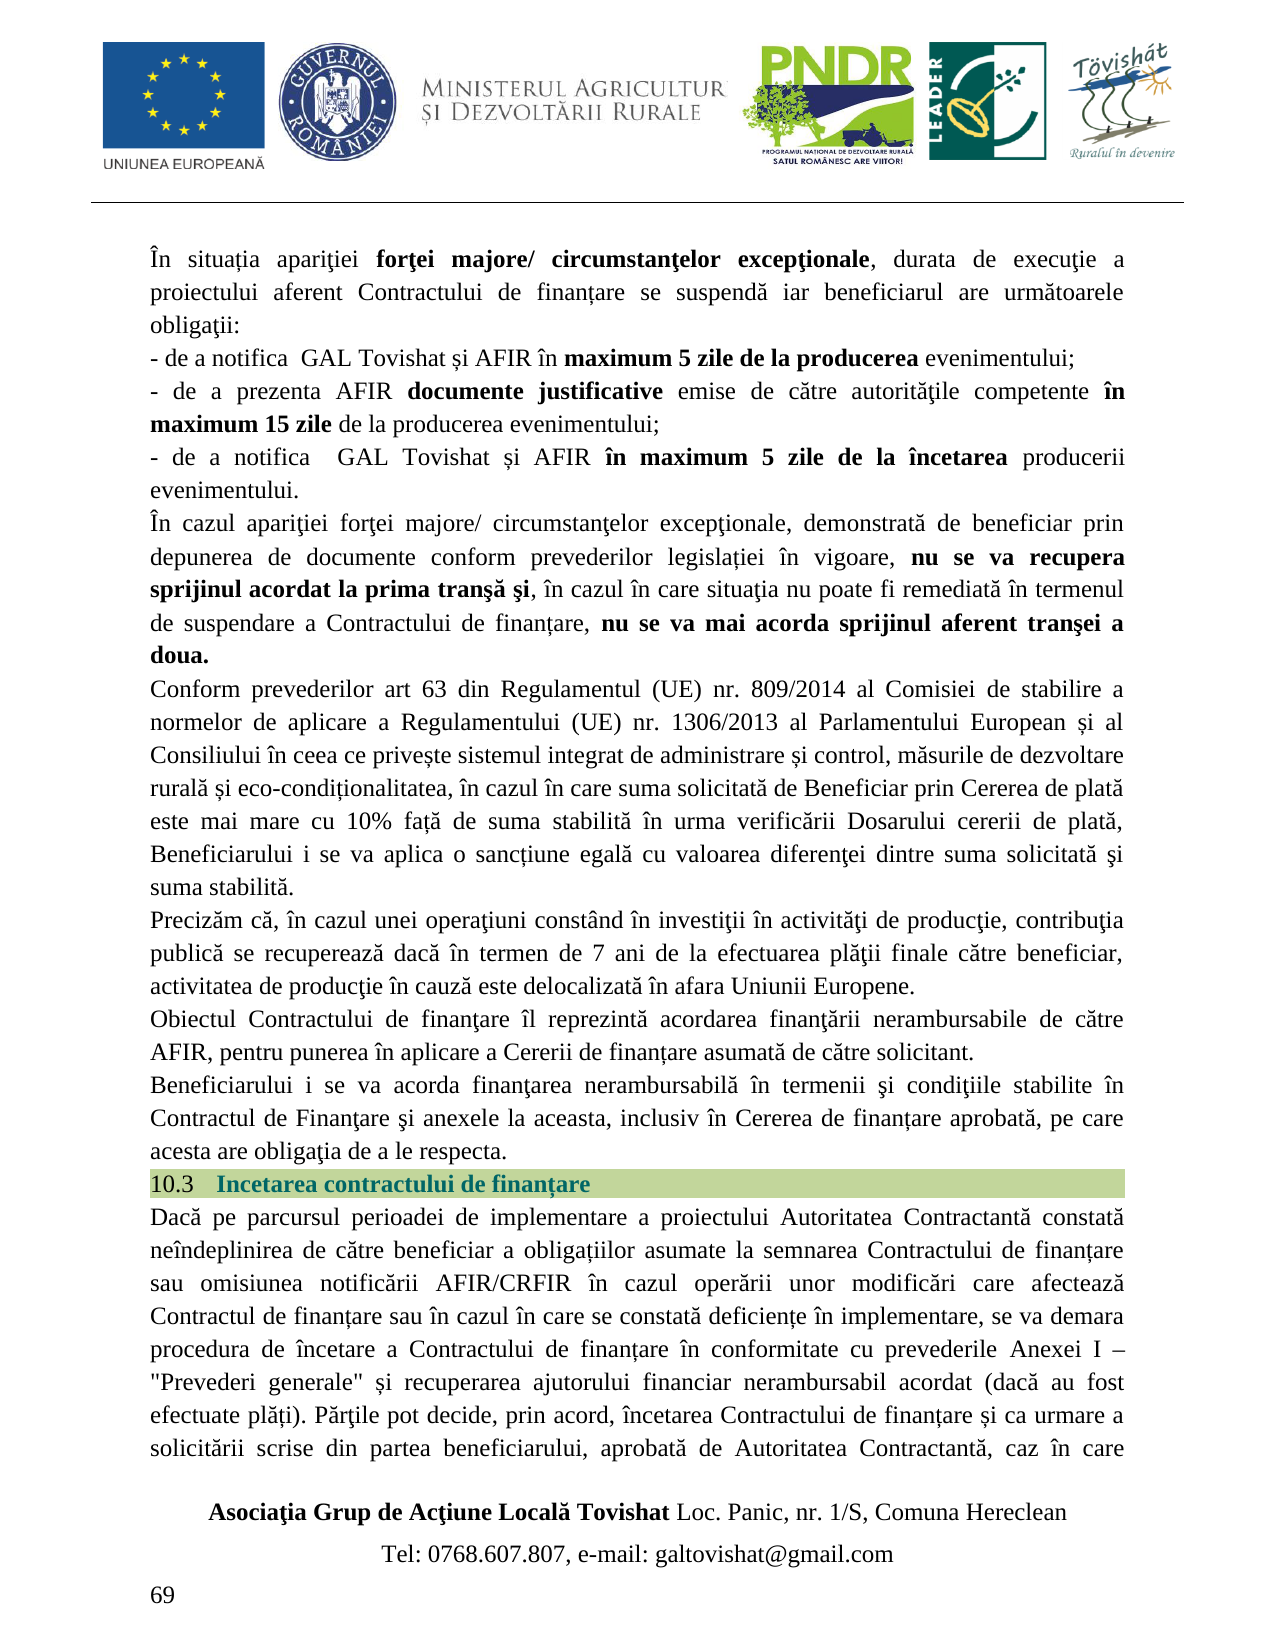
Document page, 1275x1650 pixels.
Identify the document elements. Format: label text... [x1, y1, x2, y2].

text Beneficiarului i se va acorda finanţarea nerambursabilă în termenii şi condiţiile stabilite în Contractul de Finanţare şi anexele la aceasta, inclusiv în Cererea de finanțare aprobată, pe care acesta are obligaţia de a le respecta. [150, 1070, 1125, 1165]
text În cazul apariţiei forţei majore/ circumstanţelor excepţionale, demonstrată de beneficiar prin depunerea de documente conform prevederilor legislației în vigoare, nu se va recupera sprijinul acordat la prima tranşă şi, în cazul în care situaţia nu poate fi remediată în termenul de suspendare a Contractului de finanțare, nu se va mai acorda sprijinul aferent tranşei a doua. [150, 508, 1125, 669]
text - de a notifica GAL Tovishat și AFIR în maximum 5 zile de la producerea evenimentului; [150, 343, 1125, 372]
text - de a notifica GAL Tovishat și AFIR în maximum 5 zile de la încetarea producerii evenimentului. [150, 442, 1125, 504]
subtitle Incetarea contractului de finanțare [150, 1169, 1125, 1198]
picture [102, 42, 265, 169]
text Precizăm că, în cazul unei operaţiuni constând în investiţii în activităţi de producţie, contribuţia publică se recuperează dacă în termen de 7 ani de la efectuarea plăţii finale către beneficiar, activitatea de producţie în cauză este delocalizată în afara Uniunii Europene. [150, 905, 1125, 999]
text Conform prevederilor art 63 din Regulamentul (UE) nr. 809/2014 al Comisiei de stabilire a normelor de aplicare a Regulamentului (UE) nr. 1306/2013 al Parlamentului European și al Consiliului în ceea ce privește sistemul integrat de administrare și control, măsurile de dezvoltare rurală și eco-condiționalitatea, în cazul în care suma solicitată de Beneficiar prin Cererea de plată este mai mare cu 10% față de suma stabilită în urma verificării Dosarului cererii de plată, Beneficiarului i se va aplica o sancțiune egală cu valoarea diferenţei dintre suma solicitată şi suma stabilită. [150, 674, 1125, 901]
picture [929, 42, 1047, 160]
text În situația apariţiei forţei majore/ circumstanţelor excepţionale, durata de execuţie a proiectului aferent Contractului de finanțare se suspendă iar beneficiarul are următoarele obligaţii: [150, 244, 1125, 339]
picture [1062, 42, 1180, 160]
text - de a prezenta AFIR documente justificative emise de către autorităţile competente în maximum 15 zile de la producerea evenimentului; [150, 376, 1125, 438]
text Obiectul Contractului de finanţare îl reprezintă acordarea finanţării nerambursabile de către AFIR, pentru punerea în aplicare a Cererii de finanțare asumată de către solicitant. [150, 1004, 1125, 1066]
